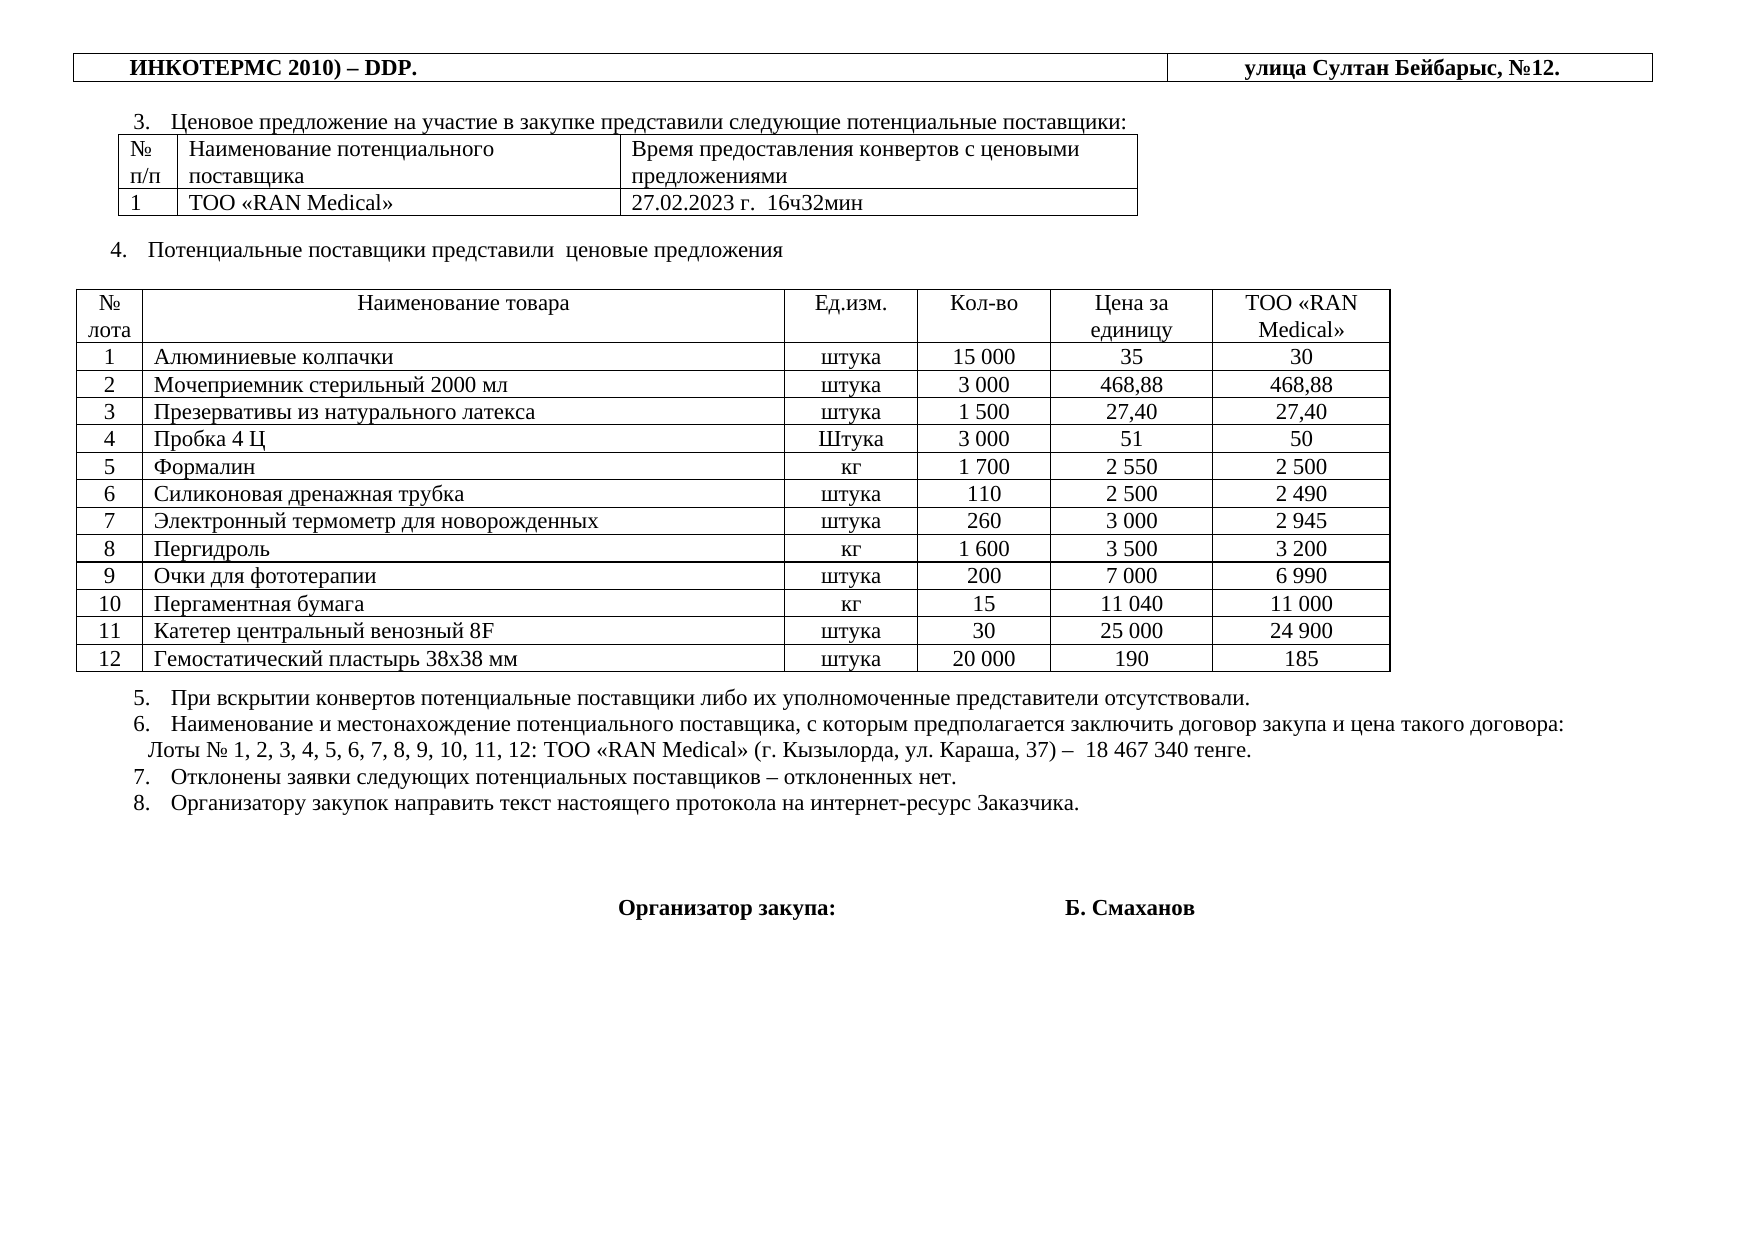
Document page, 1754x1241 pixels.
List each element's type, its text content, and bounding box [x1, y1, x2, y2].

list Организатор закупа: Б. Смаханов [118, 894, 1695, 921]
table_cell 7 [77, 508, 142, 534]
table_cell 2 490 [1213, 480, 1389, 507]
table_cell 200 [918, 563, 1050, 589]
table_cell 51 [1051, 425, 1212, 452]
table_cell кг [785, 535, 917, 561]
table_header Время предоставления конвертов с ценовыми предложениями [621, 135, 1137, 188]
table_cell 3 500 [1051, 535, 1212, 561]
list Ценовое предложение на участие в закупке представили следующие потенциальные поставщики: [133, 108, 1695, 134]
table_cell 50 [1213, 425, 1389, 452]
table_cell штука [785, 645, 917, 671]
table_cell 1 [77, 343, 142, 369]
table_cell 3 000 [918, 425, 1050, 452]
table_header Кол-во [918, 290, 1050, 342]
table_cell Силиконовая дренажная трубка [143, 480, 784, 507]
table_cell 35 [1051, 343, 1212, 369]
table_cell 8 [77, 535, 142, 561]
list При вскрытии конвертов потенциальные поставщики либо их уполномоченные представители отсутствовали. [133, 684, 1695, 710]
table_cell 468,88 [1051, 371, 1212, 397]
table_header Наименование потенциального поставщика [178, 135, 620, 188]
table_cell Электронный термометр для новорожденных [143, 508, 784, 534]
list Лоты № 1, 2, 3, 4, 5, 6, 7, 8, 9, 10, 11, 12: ТОО «RAN Medical» (г. Кызылорда, ул. Караша, 37) – 18 467 340 тенге. [148, 736, 1695, 763]
table_cell 3 000 [1051, 508, 1212, 534]
table_cell 11 [77, 617, 142, 643]
table_cell штука [785, 617, 917, 643]
table_cell 3 200 [1213, 535, 1389, 561]
table_cell Гемостатический пластырь 38х38 мм [143, 645, 784, 671]
table_cell 11 000 [1213, 590, 1389, 616]
table_cell 3 000 [918, 371, 1050, 397]
table_cell 27.02.2023 г. 16ч32мин [621, 189, 1137, 215]
table_cell Катетер центральный венозный 8F [143, 617, 784, 643]
table_header Наименование товара [143, 290, 784, 342]
table_cell Пергидроль [143, 535, 784, 561]
table_cell 15 000 [918, 343, 1050, 369]
table_cell 468,88 [1213, 371, 1389, 397]
table_cell штука [785, 480, 917, 507]
table_cell 15 [918, 590, 1050, 616]
table_cell Очки для фототерапии [143, 563, 784, 589]
table_cell 6 [77, 480, 142, 507]
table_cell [74, 54, 1167, 81]
table_cell 1 [119, 189, 177, 215]
table_cell штука [785, 508, 917, 534]
table_cell 5 [77, 453, 142, 479]
table_cell Пробка 4 Ц [143, 425, 784, 452]
table_cell 11 040 [1051, 590, 1212, 616]
table_cell Штука [785, 425, 917, 452]
list Организатору закупок направить текст настоящего протокола на интернет-ресурс Заказчика. [133, 789, 1695, 815]
list Наименование и местонахождение потенциального поставщика, с которым предполагается заключить договор закупа и цена такого договора: [133, 710, 1695, 736]
table_cell 2 500 [1051, 480, 1212, 507]
table_cell Презервативы из натурального латекса [143, 398, 784, 424]
table_cell 2 [77, 371, 142, 397]
table_cell 27,40 [1213, 398, 1389, 424]
table_cell 185 [1213, 645, 1389, 671]
table_cell 4 [77, 425, 142, 452]
table_cell 190 [1051, 645, 1212, 671]
table_cell 1 700 [918, 453, 1050, 479]
table_cell 30 [1213, 343, 1389, 369]
table_header ТОО «RAN Medical» [1213, 290, 1389, 342]
list Потенциальные поставщики представили ценовые предложения [110, 236, 1695, 262]
table_cell 12 [77, 645, 142, 671]
table_cell 10 [77, 590, 142, 616]
list Отклонены заявки следующих потенциальных поставщиков – отклоненных нет. [133, 763, 1695, 789]
table_header № п/п [119, 135, 177, 188]
table_cell 110 [918, 480, 1050, 507]
table_cell 2 945 [1213, 508, 1389, 534]
table_cell штука [785, 563, 917, 589]
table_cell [1168, 54, 1652, 81]
table_cell 7 000 [1051, 563, 1212, 589]
table_cell кг [785, 453, 917, 479]
table_header № лота [77, 290, 142, 342]
table_cell 9 [77, 563, 142, 589]
table_cell 260 [918, 508, 1050, 534]
table_cell штука [785, 371, 917, 397]
table_cell штука [785, 398, 917, 424]
table_cell 1 600 [918, 535, 1050, 561]
table_cell Формалин [143, 453, 784, 479]
table_cell 2 500 [1213, 453, 1389, 479]
table_cell 6 990 [1213, 563, 1389, 589]
table_cell 30 [918, 617, 1050, 643]
table_cell 20 000 [918, 645, 1050, 671]
table_header Ед.изм. [785, 290, 917, 342]
table_cell 24 900 [1213, 617, 1389, 643]
table_cell Пергаментная бумага [143, 590, 784, 616]
table_cell Мочеприемник стерильный 2000 мл [143, 371, 784, 397]
table_cell кг [785, 590, 917, 616]
table_cell 3 [77, 398, 142, 424]
table_cell ТОО «RAN Medical» [178, 189, 620, 215]
table_cell Алюминиевые колпачки [143, 343, 784, 369]
table_cell штука [785, 343, 917, 369]
table_cell 25 000 [1051, 617, 1212, 643]
table_cell 27,40 [1051, 398, 1212, 424]
table_header Цена за единицу [1051, 290, 1212, 342]
table_cell 2 550 [1051, 453, 1212, 479]
table_cell 1 500 [918, 398, 1050, 424]
